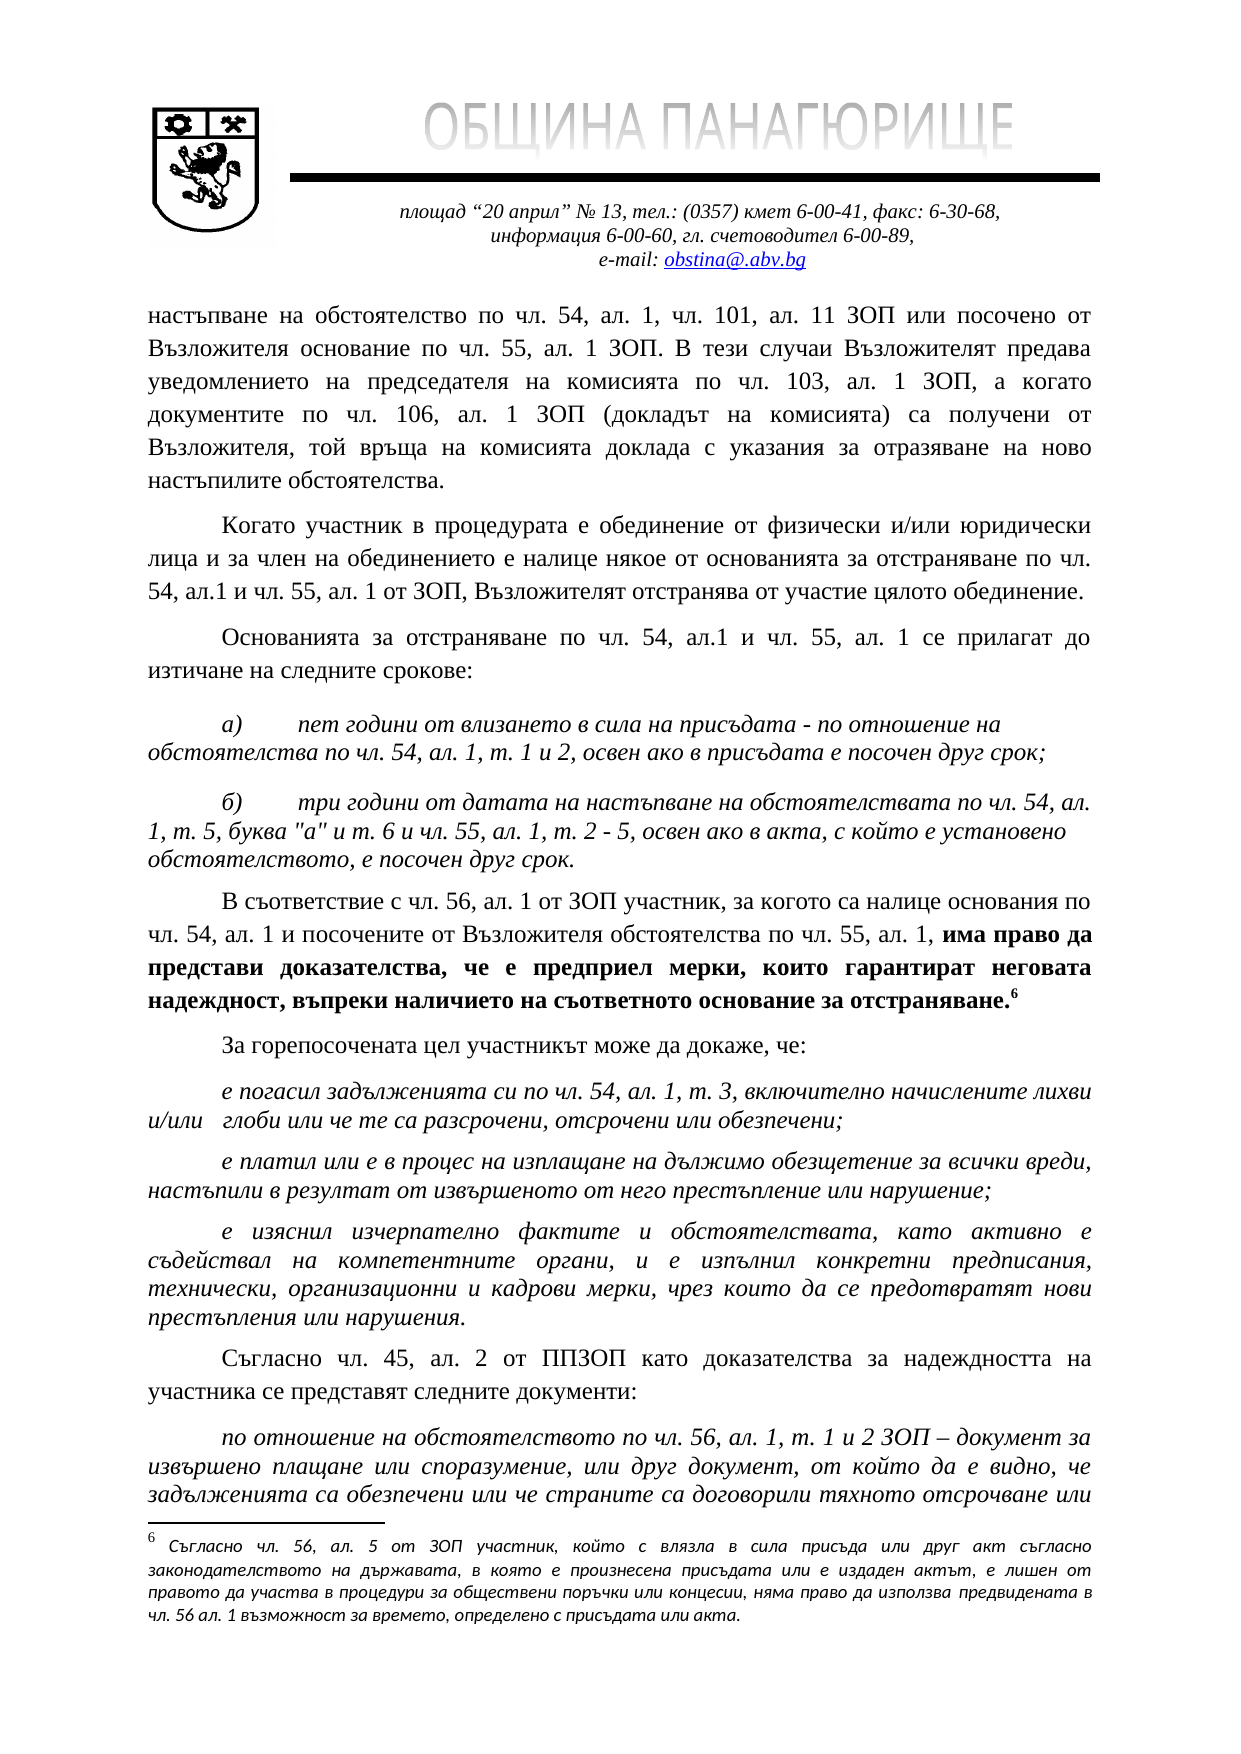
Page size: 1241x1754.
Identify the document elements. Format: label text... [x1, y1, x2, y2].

subtitle б) три години от датата на настъпване на обстоятелствата по чл. 54, ал. 1, т. 5, буква "а" и т. 6 и чл. 55, ал. 1, т. 2 - 5, освен ако в акта, с който е установено обстоятелството, е посочен друг срок. [148, 787, 1093, 873]
subtitle Съгласно чл. 45, ал. 2 от ППЗОП като доказателства за надеждността на участника се представят следните документи: [148, 1343, 1093, 1405]
subtitle е погасил задълженията си по чл. 54, ал. 1, т. 3, включително начислените лихви и/или глоби или че те са разсрочени, отсрочени или обезпечени; [148, 1076, 1093, 1133]
subtitle В съответствие с чл. 56, ал. 1 от ЗОП участник, за когото са налице основания по чл. 54, ал. 1 и посочените от Възложителя обстоятелства по чл. 55, ал. 1, има право да представи доказателства, че е предприел мерки, които гарантират неговата надеждност, въпреки наличието на съответното основание за отстраняване. [148, 886, 1093, 1014]
subtitle Основанията за отстраняване по чл. 54, ал.1 и чл. 55, ал. 1 се прилагат до изтичане на следните срокове: [148, 622, 1093, 684]
picture [147, 102, 278, 251]
subtitle е платил или е в процес на изплащане на дължимо обезщетение за всички вреди, настъпили в резултат от извършеното от него престъпление или нарушение; [148, 1146, 1093, 1203]
subtitle За горепосочената цел участникът може да докаже, че: [148, 1030, 1093, 1059]
subtitle а) пет години от влизането в сила на присъдата - по отношение на обстоятелства по чл. 54, ал. 1, т. 1 и 2, освен ако в присъдата е посочен друг срок; [148, 709, 1093, 766]
subtitle Когато участник в процедурата е обединение от физически и/или юридически лица и за член на обединението е налице някое от основанията за отстраняване по чл. 54, ал.1 и чл. 55, ал. 1 от ЗОП, Възложителят отстранява от участие цялото обединение. [148, 510, 1093, 605]
subtitle е изяснил изчерпателно фактите и обстоятелствата, като активно е съдействал на компетентните органи, и е изпълнил конкретни предписания, технически, организационни и кадрови мерки, чрез които да се предотвратят нови престъпления или нарушения. [148, 1216, 1093, 1331]
